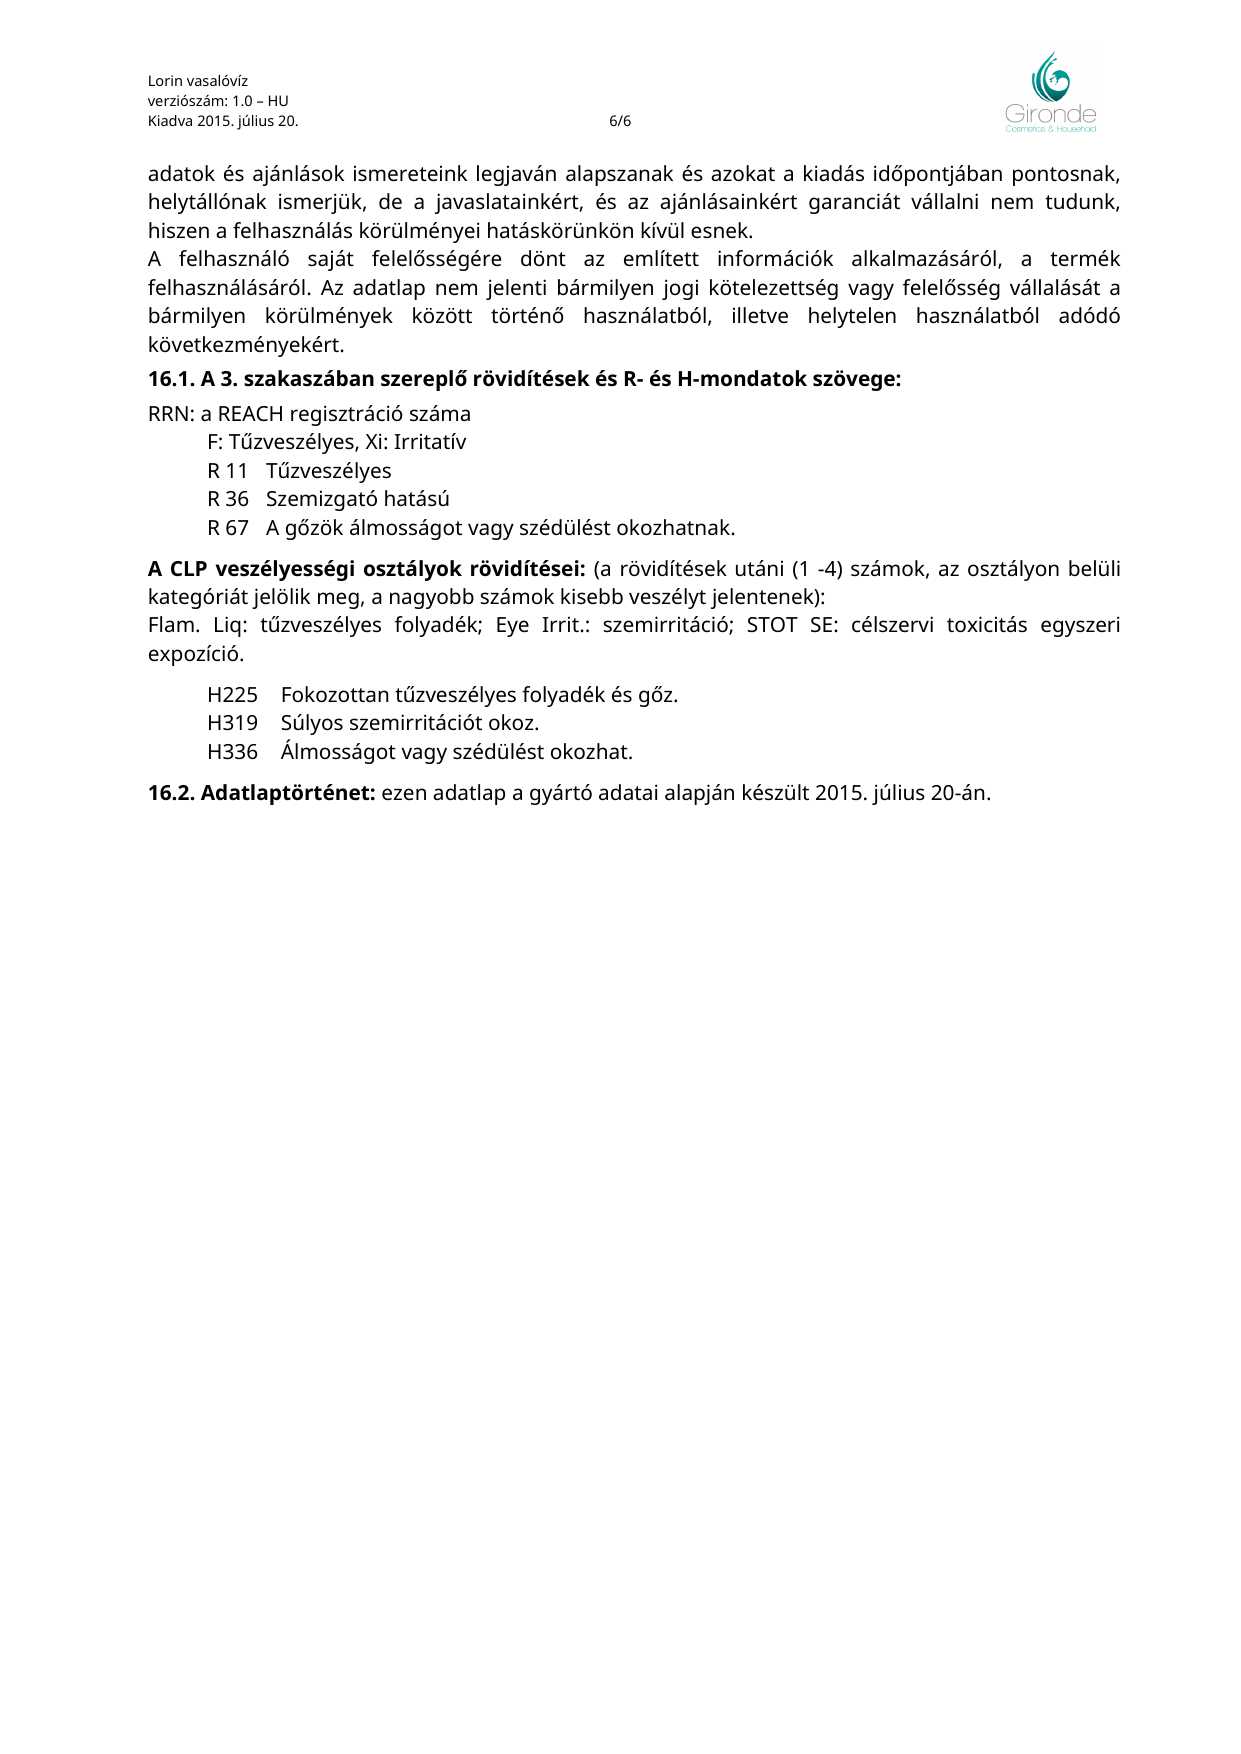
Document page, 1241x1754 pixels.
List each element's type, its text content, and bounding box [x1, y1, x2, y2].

text R 67 A gőzök álmosságot vagy szédülést okozhatnak. [177, 513, 1122, 541]
text A CLP veszélyességi osztályok rövidítései: (a rövidítések utáni (1 -4) számok, az osztályon belüli kategóriát jelölik meg, a nagyobb számok kisebb veszélyt jelentenek): [148, 554, 1122, 611]
text Flam. Liq: tűzveszélyes folyadék; Eye Irrit.: szemirritáció; STOT SE: célszervi toxicitás egyszeri expozíció. [148, 611, 1122, 667]
text H319 Súlyos szemirritációt okoz. [148, 708, 1122, 737]
text R 36 Szemizgató hatású [148, 484, 1122, 513]
text H225 Fokozottan tűzveszélyes folyadék és gőz. [148, 680, 1122, 708]
text 16.1. A 3. szakaszában szereplő rövidítések és R- és H-mondatok szövege: [148, 364, 1122, 393]
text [148, 159, 1122, 244]
text H336 Álmosságot vagy szédülést okozhat. [148, 737, 1122, 765]
text RRN: a REACH regisztráció száma [148, 399, 1122, 427]
text R 11 Tűzveszélyes [148, 456, 1122, 484]
text F: Tűzveszélyes, Xi: Irritatív [148, 427, 1122, 456]
text A felhasználó saját felelősségére dönt az említett információk alkalmazásáról, a termék felhasználásáról. Az adatlap nem jelenti bármilyen jogi kötelezettség vagy felelősség vállalását a bármilyen körülmények között történő használatból, illetve helytelen használatból adódó következményekért. [148, 244, 1122, 358]
text 16.2. Adatlaptörténet: ezen adatlap a gyártó adatai alapján készült 2015. július 20-án. [148, 778, 1122, 806]
picture [1000, 43, 1102, 136]
